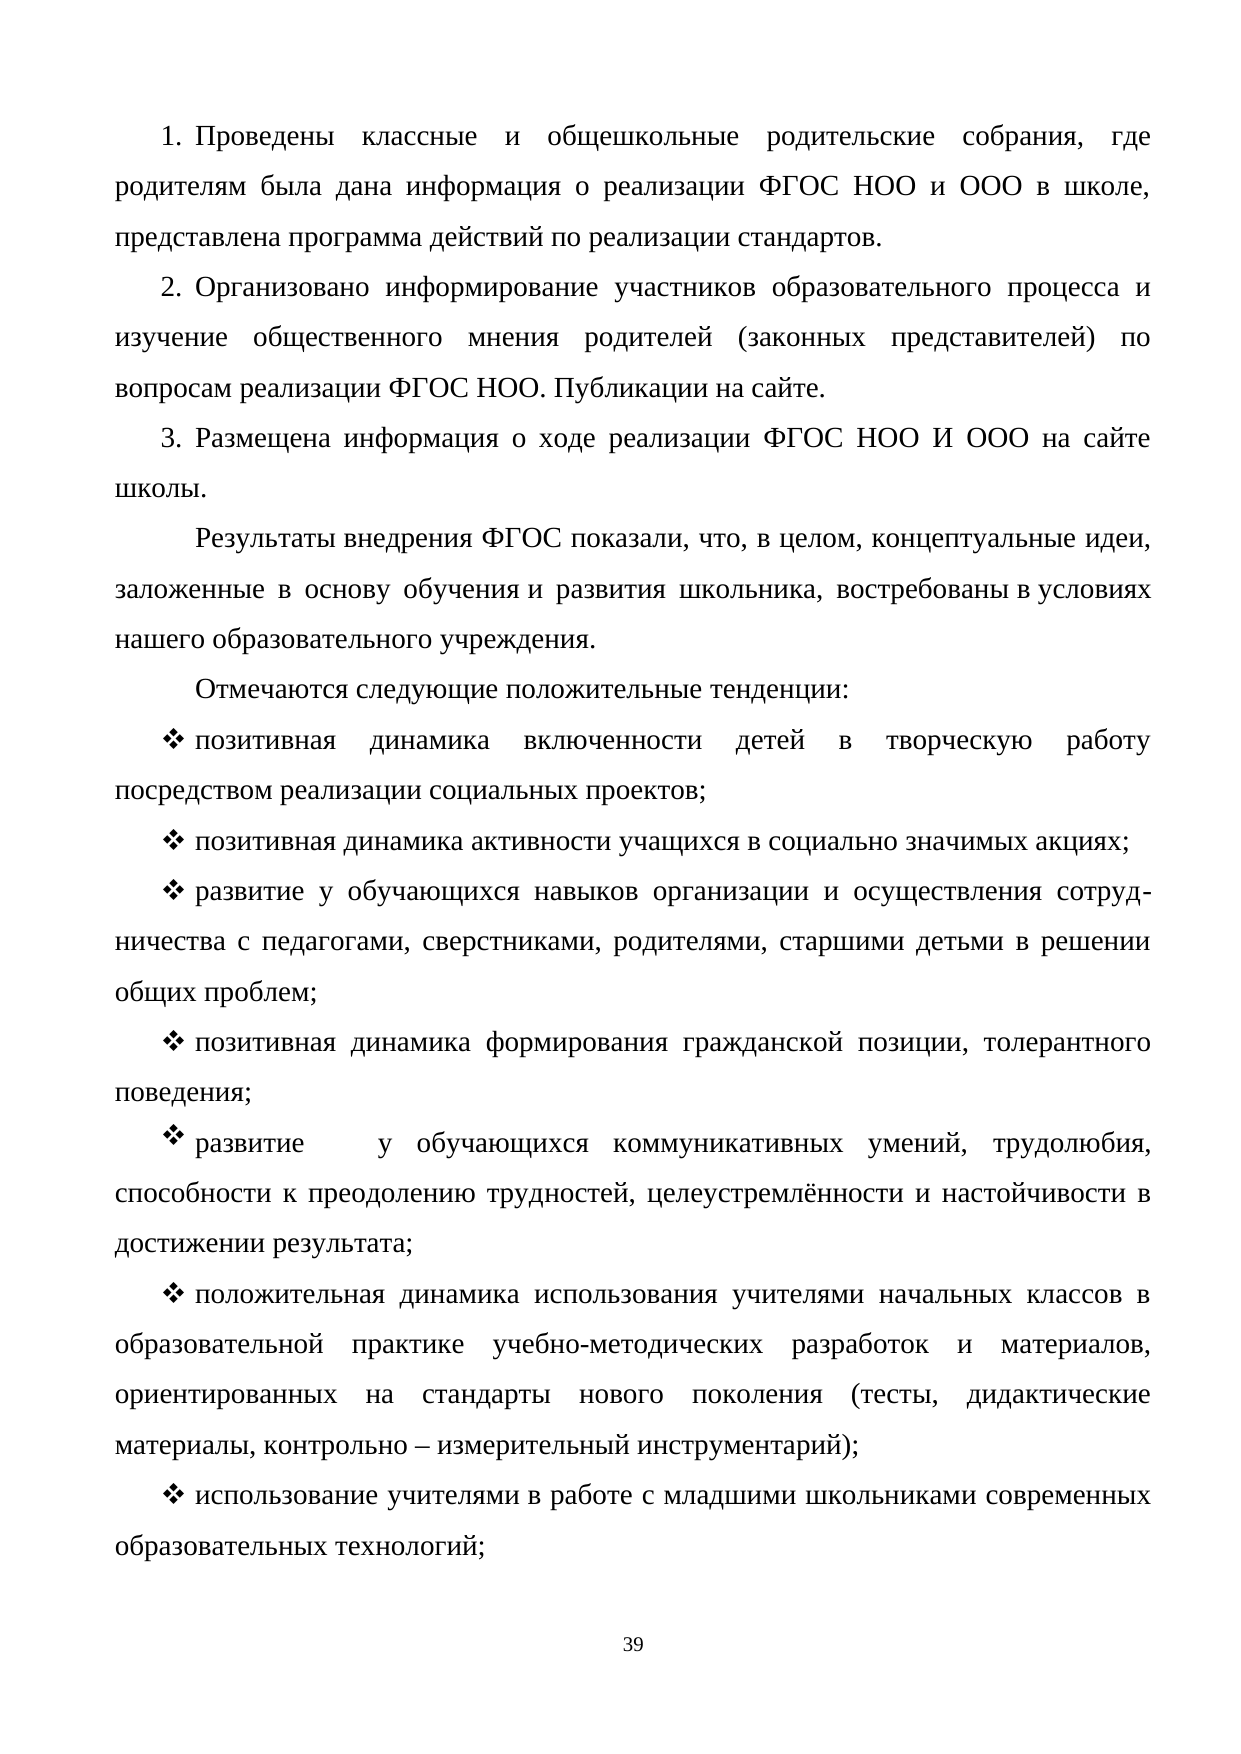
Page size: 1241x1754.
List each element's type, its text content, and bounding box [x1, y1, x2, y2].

list использование учителями в работе с младшими школьниками современных образовательных технологий; [114, 1477, 1152, 1561]
text Результаты внедрения ФГОС показали, что, в целом, концептуальные идеи, заложенные в основу обучения и развития школьника, востребованы в условиях нашего образовательного учреждения. [114, 521, 1152, 655]
list позитивная динамика формирования гражданской позиции, толерантного поведения; [114, 1024, 1152, 1108]
list развитие у обучающихся навыков организации и осуществления сотрудничества с педагогами, сверстниками, родителями, старшими детьми в решении общих проблем; [114, 873, 1152, 1007]
list положительная динамика использования учителями начальных классов в образовательной практике учебно-методических разработок и материалов, ориентированных на стандарты нового поколения (тесты, дидактические материалы, контрольно – измерительный инструментарий); [114, 1276, 1152, 1460]
text Отмечаются следующие положительные тенденции: [114, 672, 1152, 705]
list Размещена информация о ходе реализации ФГОС НОО И ООО на сайте школы. [114, 420, 1152, 504]
list позитивная динамика включенности детей в творческую работу посредством реализации социальных проектов; [114, 722, 1152, 806]
list Организовано информирование участников образовательного процесса и изучение общественного мнения родителей (законных представителей) по вопросам реализации ФГОС НОО. Публикации на сайте. [114, 269, 1152, 403]
list позитивная динамика активности учащихся в социально значимых акциях; [114, 823, 1152, 856]
list развитие у обучающихся коммуникативных умений, трудолюбия, способности к преодолению трудностей, целеустремлённости и настойчивости в достижении результата; [114, 1125, 1152, 1259]
list Проведены классные и общешкольные родительские собрания, где родителям была дана информация о реализации ФГОС НОО и ООО в школе, представлена программа действий по реализации стандартов. [114, 118, 1152, 252]
